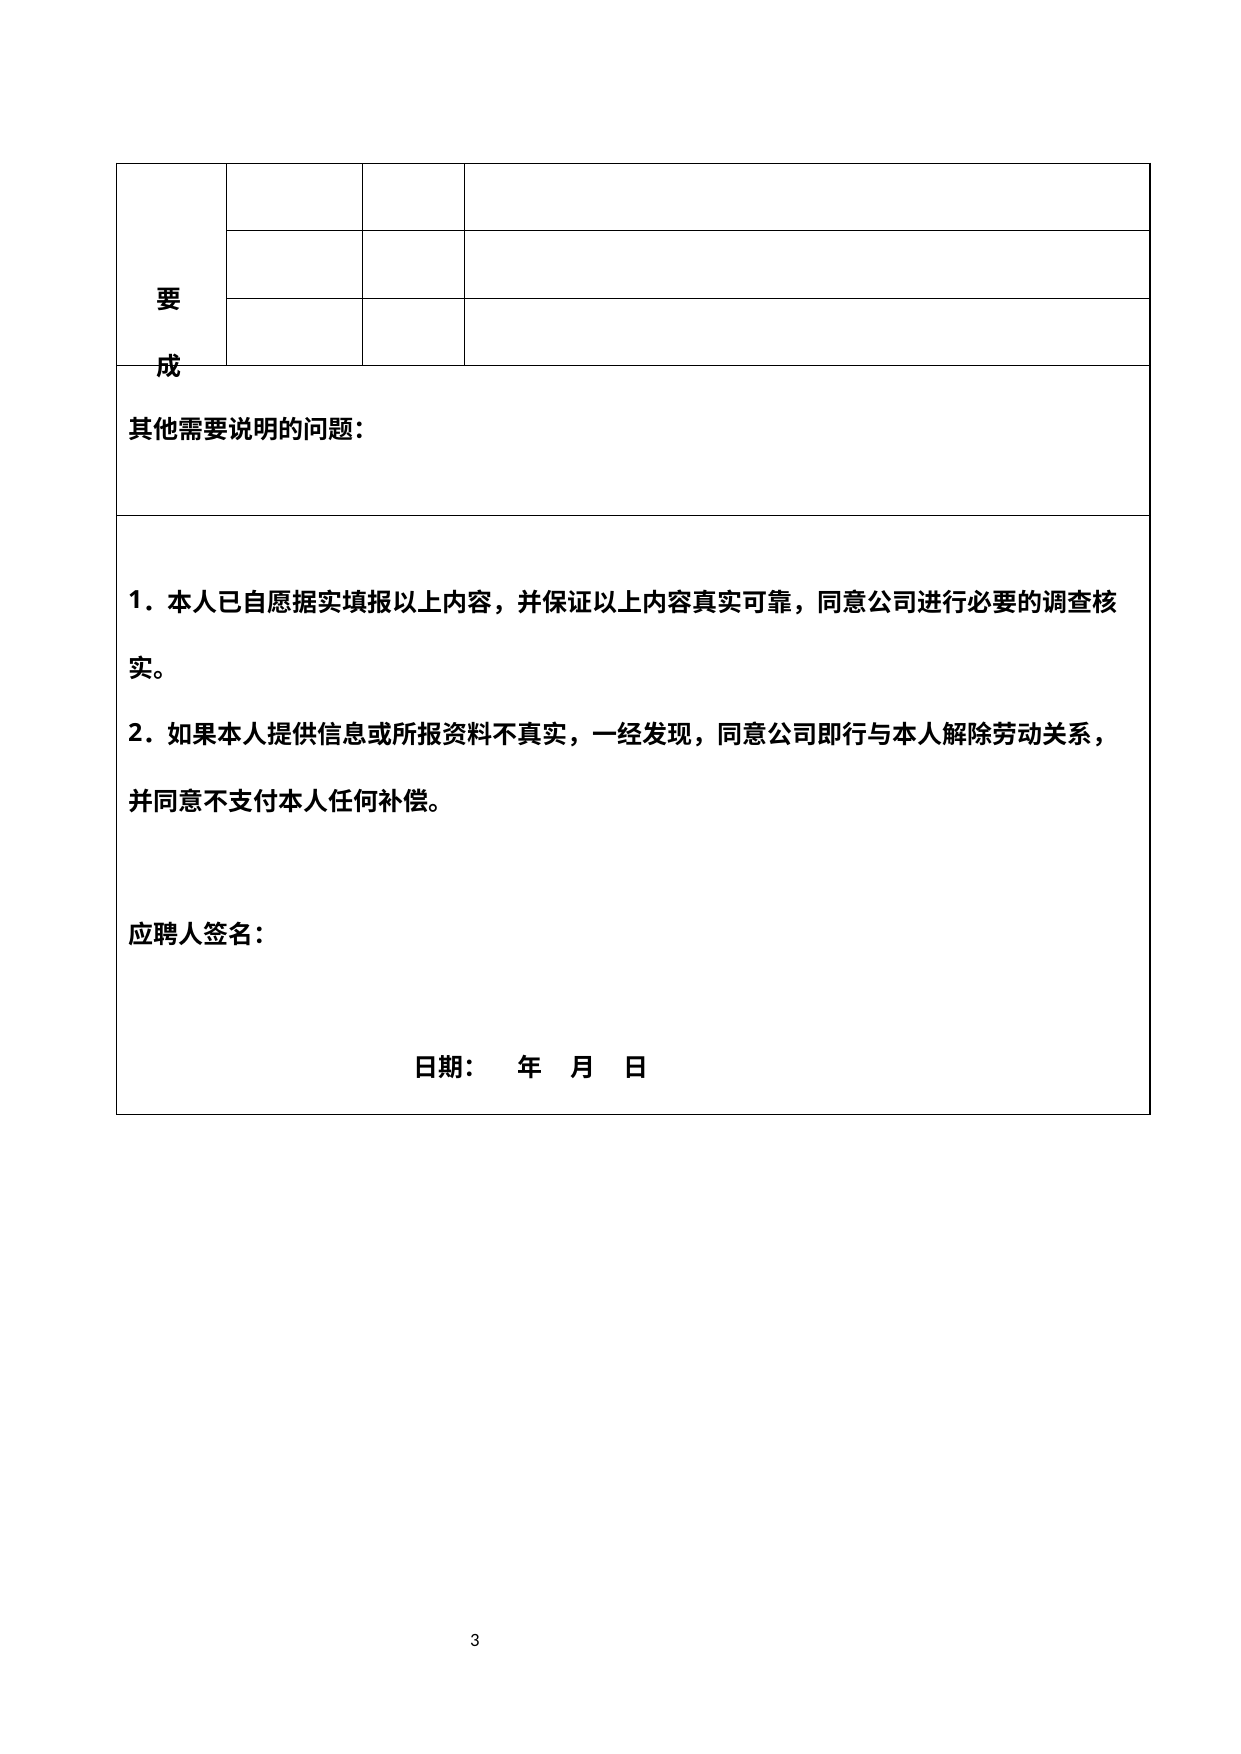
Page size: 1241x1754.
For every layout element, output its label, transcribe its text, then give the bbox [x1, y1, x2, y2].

table_cell [465, 164, 1149, 230]
table_cell 1．本人已自愿据实填报以上内容，并保证以上内容真实可靠，同意公司进行必要的调查核实。 2．如果本人提供信息或所报资料不真实，一经发现，同意公司即行与本人解除劳动关系，并同意不支付本人任何补偿。 应聘人签名： 日期： 年 月 日 [117, 516, 1149, 1114]
table_cell [363, 299, 464, 365]
table_cell [227, 299, 362, 365]
table_cell [227, 164, 362, 230]
table_cell [465, 231, 1149, 297]
table_cell [465, 299, 1149, 365]
table_cell [227, 231, 362, 297]
table_cell 其他需要说明的问题： [117, 366, 1149, 514]
table_cell [363, 231, 464, 297]
table_cell [363, 164, 464, 230]
